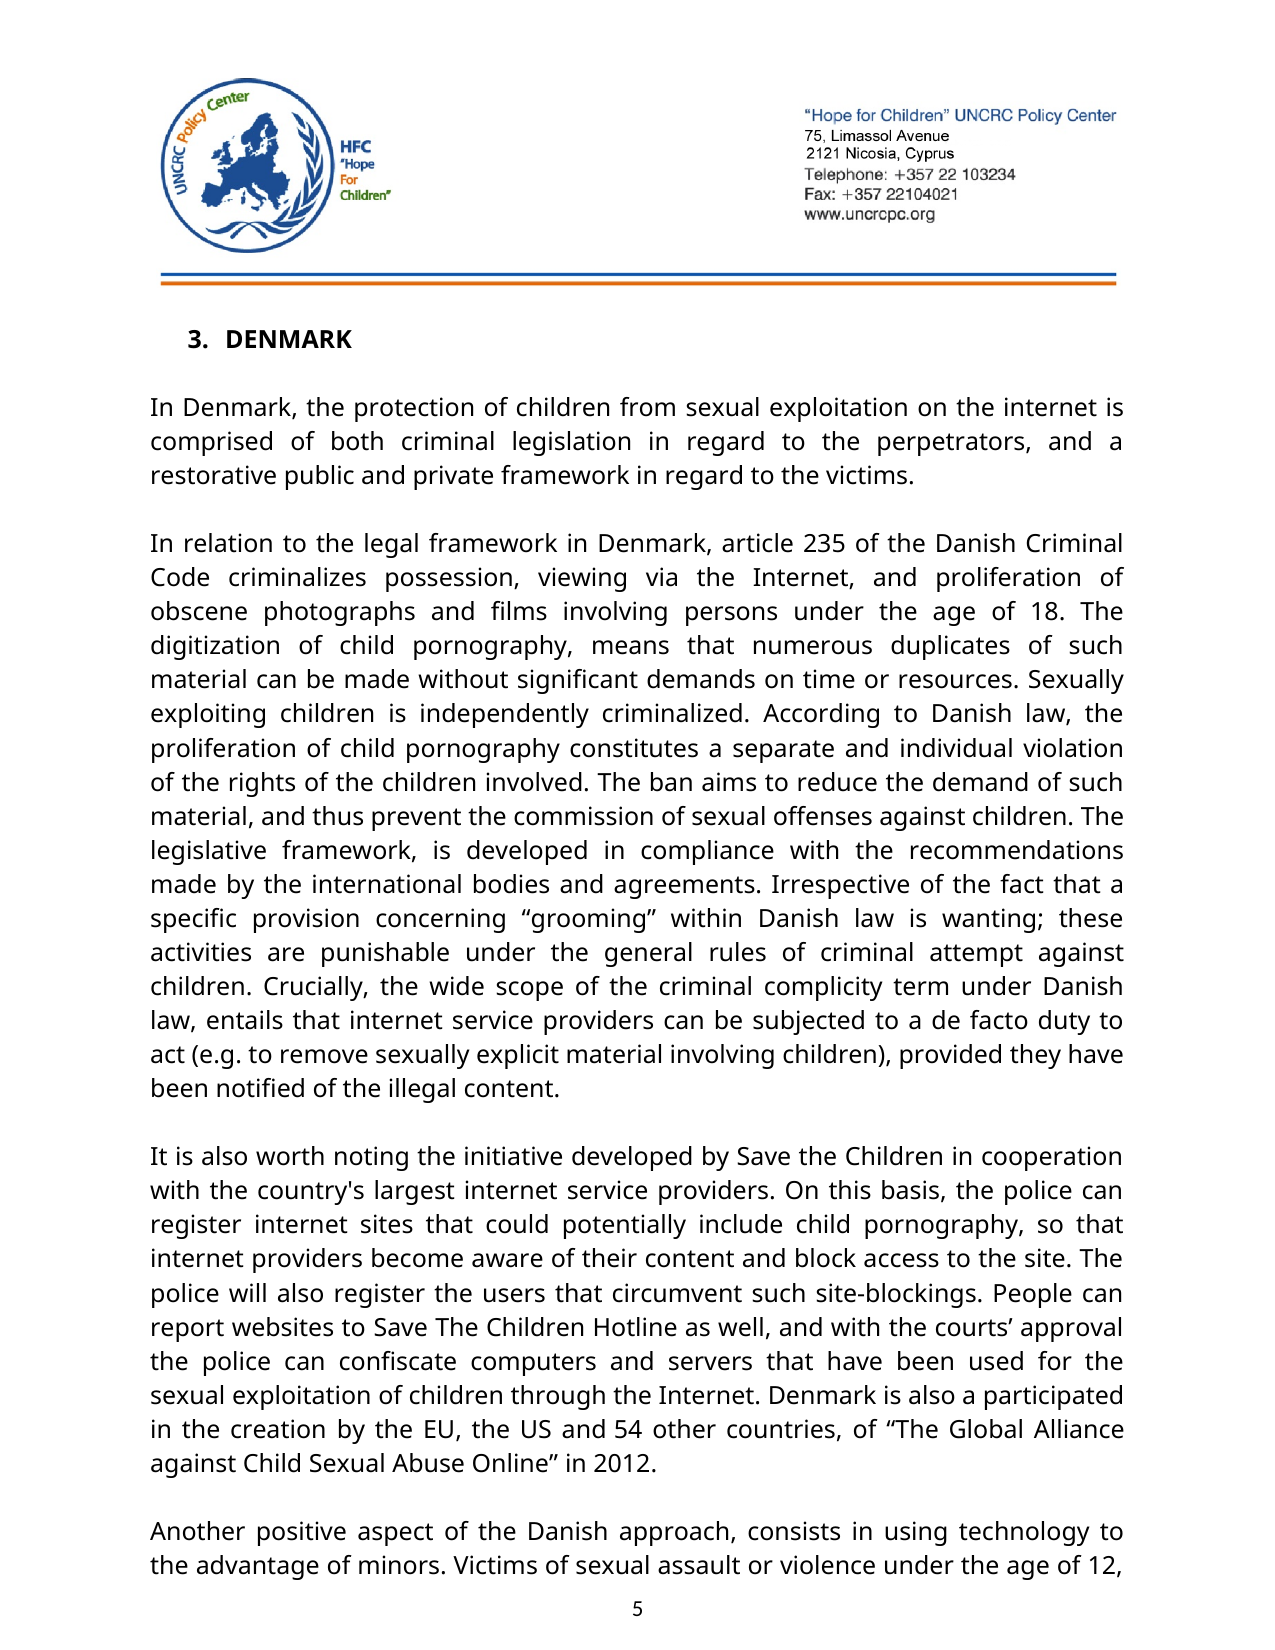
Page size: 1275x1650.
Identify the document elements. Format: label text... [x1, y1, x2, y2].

picture [150, 75, 1125, 288]
text In relation to the legal framework in Denmark, article 235 of the Danish Criminal Code criminalizes possession, viewing via the Internet, and proliferation of obscene photographs and films involving persons under the age of 18. The digitization of child pornography, means that numerous duplicates of such material can be made without significant demands on time or resources. Sexually exploiting children is independently criminalized. According to Danish law, the proliferation of child pornography constitutes a separate and individual violation of the rights of the children involved. The ban aims to reduce the demand of such material, and thus prevent the commission of sexual offenses against children. The legislative framework, is developed in compliance with the recommendations made by the international bodies and agreements. Irrespective of the fact that a specific provision concerning “grooming” within Danish law is wanting; these activities are punishable under the general rules of criminal attempt against children. Crucially, the wide scope of the criminal complicity term under Danish law, entails that internet service providers can be subjected to a de facto duty to act (e.g. to remove sexually explicit material involving children), provided they have been notified of the illegal content. [150, 526, 1125, 1105]
list DENMARK [187, 321, 1125, 356]
text It is also worth noting the initiative developed by Save the Children in cooperation with the country's largest internet service providers. On this basis, the police can register internet sites that could potentially include child pornography, so that internet providers become aware of their content and block access to the site. The police will also register the users that circumvent such site-blockings. People can report websites to Save The Children Hotline as well, and with the courts’ approval the police can confiscate computers and servers that have been used for the sexual exploitation of children through the Internet. Denmark is also a participated in the creation by the EU, the US and 54 other countries, of “The Global Alliance against Child Sexual Abuse Online” in 2012. [150, 1139, 1125, 1479]
text In Denmark, the protection of children from sexual exploitation on the internet is comprised of both criminal legislation in regard to the perpetrators, and a restorative public and private framework in regard to the victims. [150, 389, 1125, 492]
